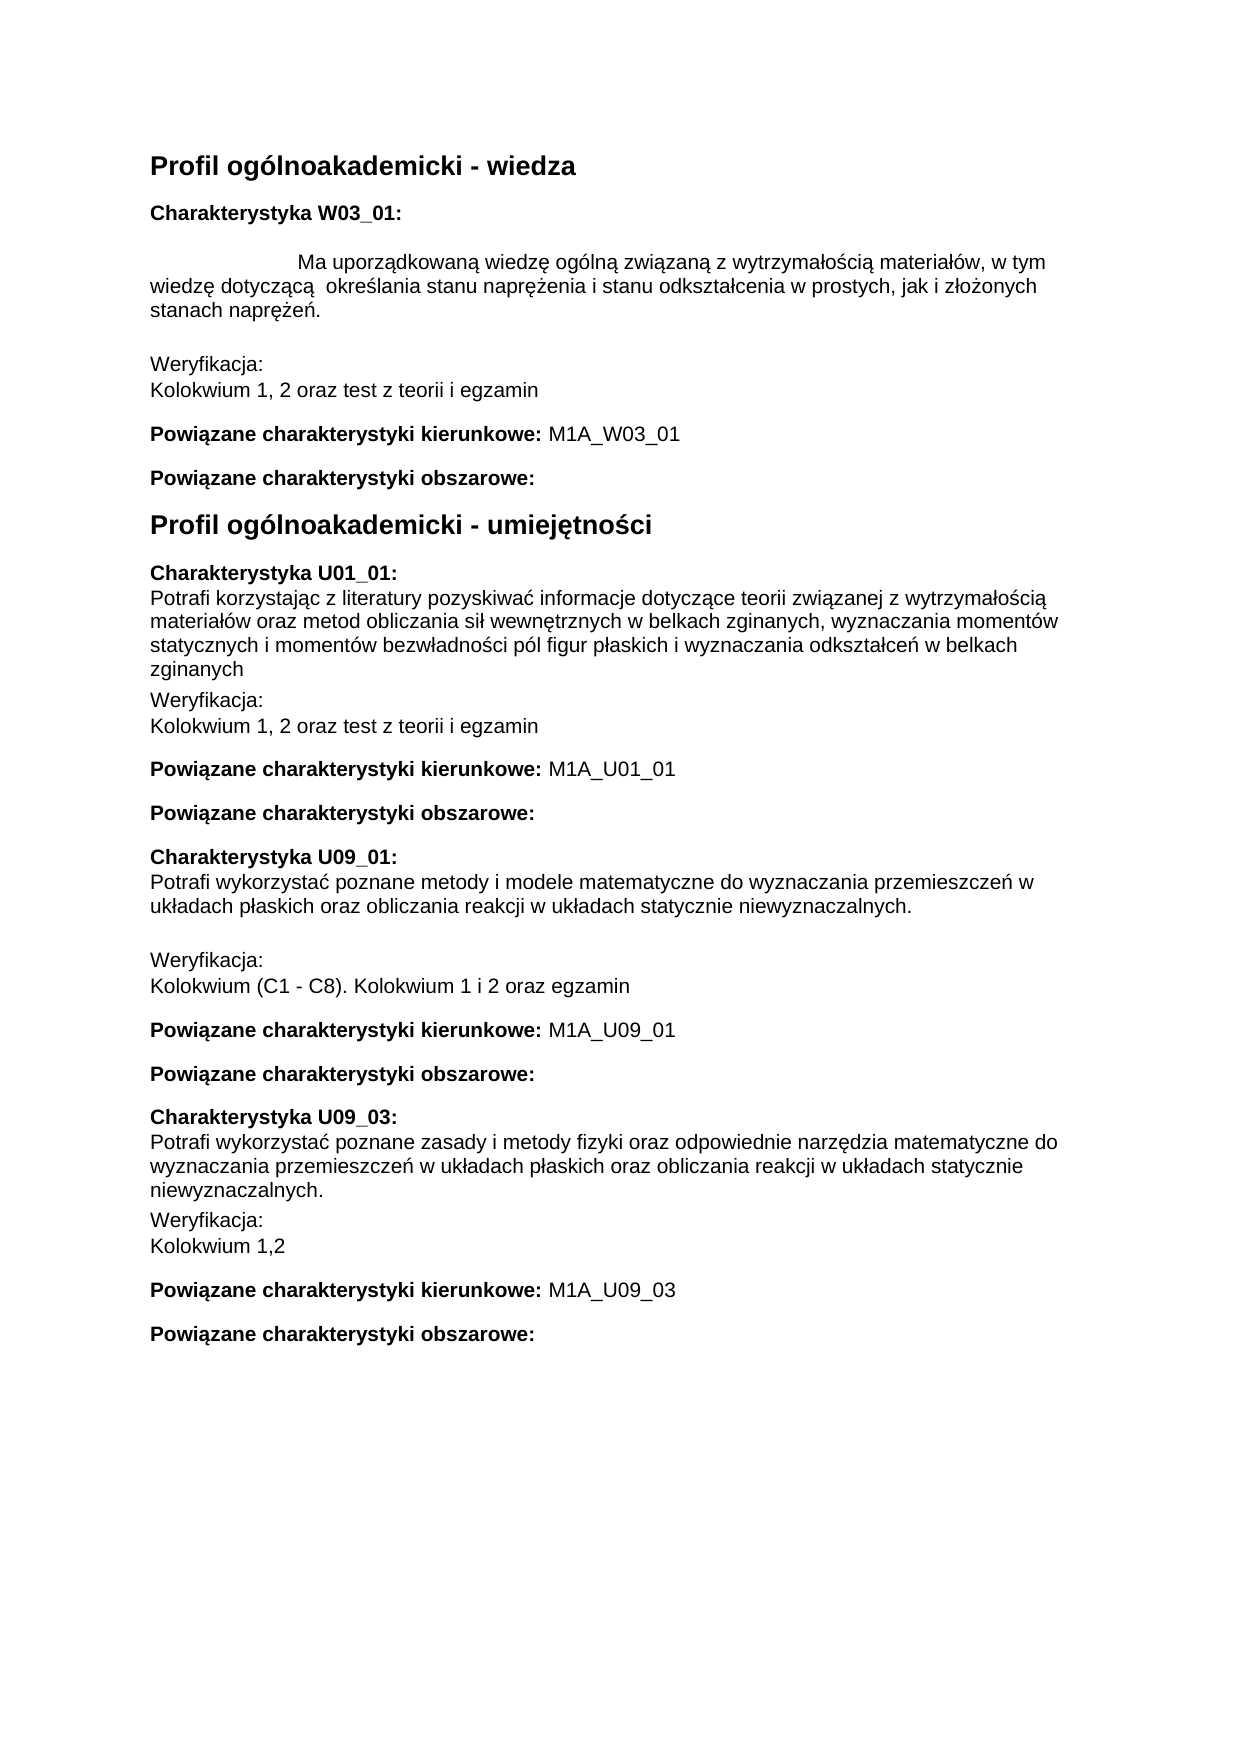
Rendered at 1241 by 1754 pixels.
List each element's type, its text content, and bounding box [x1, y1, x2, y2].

text Charakterystyka U01_01: [150, 560, 1090, 584]
text Weryfikacja: [150, 687, 1090, 711]
text Potrafi korzystając z literatury pozyskiwać informacje dotyczące teorii związanej z wytrzymałością materiałów oraz metod obliczania sił wewnętrznych w belkach zginanych, wyznaczania momentów statycznych i momentów bezwładności pól figur płaskich i wyznaczania odkształceń w belkach zginanych [150, 585, 1090, 681]
text Charakterystyka W03_01: [150, 201, 1090, 225]
text Kolokwium 1,2 [150, 1234, 1090, 1258]
text Charakterystyka U09_03: [150, 1105, 1090, 1129]
text Potrafi wykorzystać poznane zasady i metody fizyki oraz odpowiednie narzędzia matematyczne do wyznaczania przemieszczeń w układach płaskich oraz obliczania reakcji w układach statycznie niewyznaczalnych. [150, 1130, 1090, 1202]
text Powiązane charakterystyki obszarowe: [150, 466, 1090, 489]
text Powiązane charakterystyki kierunkowe: M1A_W03_01 [150, 422, 1090, 446]
text Kolokwium 1, 2 oraz test z teorii i egzamin [150, 378, 1090, 402]
text Weryfikacja: [150, 948, 1090, 972]
text Kolokwium (C1 - C8). Kolokwium 1 i 2 oraz egzamin [150, 974, 1090, 998]
subtitle Profil ogólnoakademicki - umiejętności [150, 509, 1090, 541]
text Powiązane charakterystyki kierunkowe: M1A_U01_01 [150, 757, 1090, 781]
text Powiązane charakterystyki obszarowe: [150, 1322, 1090, 1346]
text Potrafi wykorzystać poznane metody i modele matematyczne do wyznaczania przemieszczeń w układach płaskich oraz obliczania reakcji w układach statycznie niewyznaczalnych. [150, 870, 1090, 942]
subtitle Profil ogólnoakademicki - wiedza [150, 150, 1090, 181]
text Powiązane charakterystyki obszarowe: [150, 1061, 1090, 1085]
text Powiązane charakterystyki obszarowe: [150, 801, 1090, 825]
text Ma uporządkowaną wiedzę ogólną związaną z wytrzymałością materiałów, w tym wiedzę dotyczącą określania stanu naprężenia i stanu odkształcenia w prostych, jak i złożonych stanach naprężeń. [150, 226, 1090, 346]
text Powiązane charakterystyki kierunkowe: M1A_U09_01 [150, 1018, 1090, 1042]
text Weryfikacja: [150, 1208, 1090, 1232]
text Charakterystyka U09_01: [150, 845, 1090, 869]
text Powiązane charakterystyki kierunkowe: M1A_U09_03 [150, 1278, 1090, 1302]
text Kolokwium 1, 2 oraz test z teorii i egzamin [150, 713, 1090, 737]
text Weryfikacja: [150, 352, 1090, 376]
